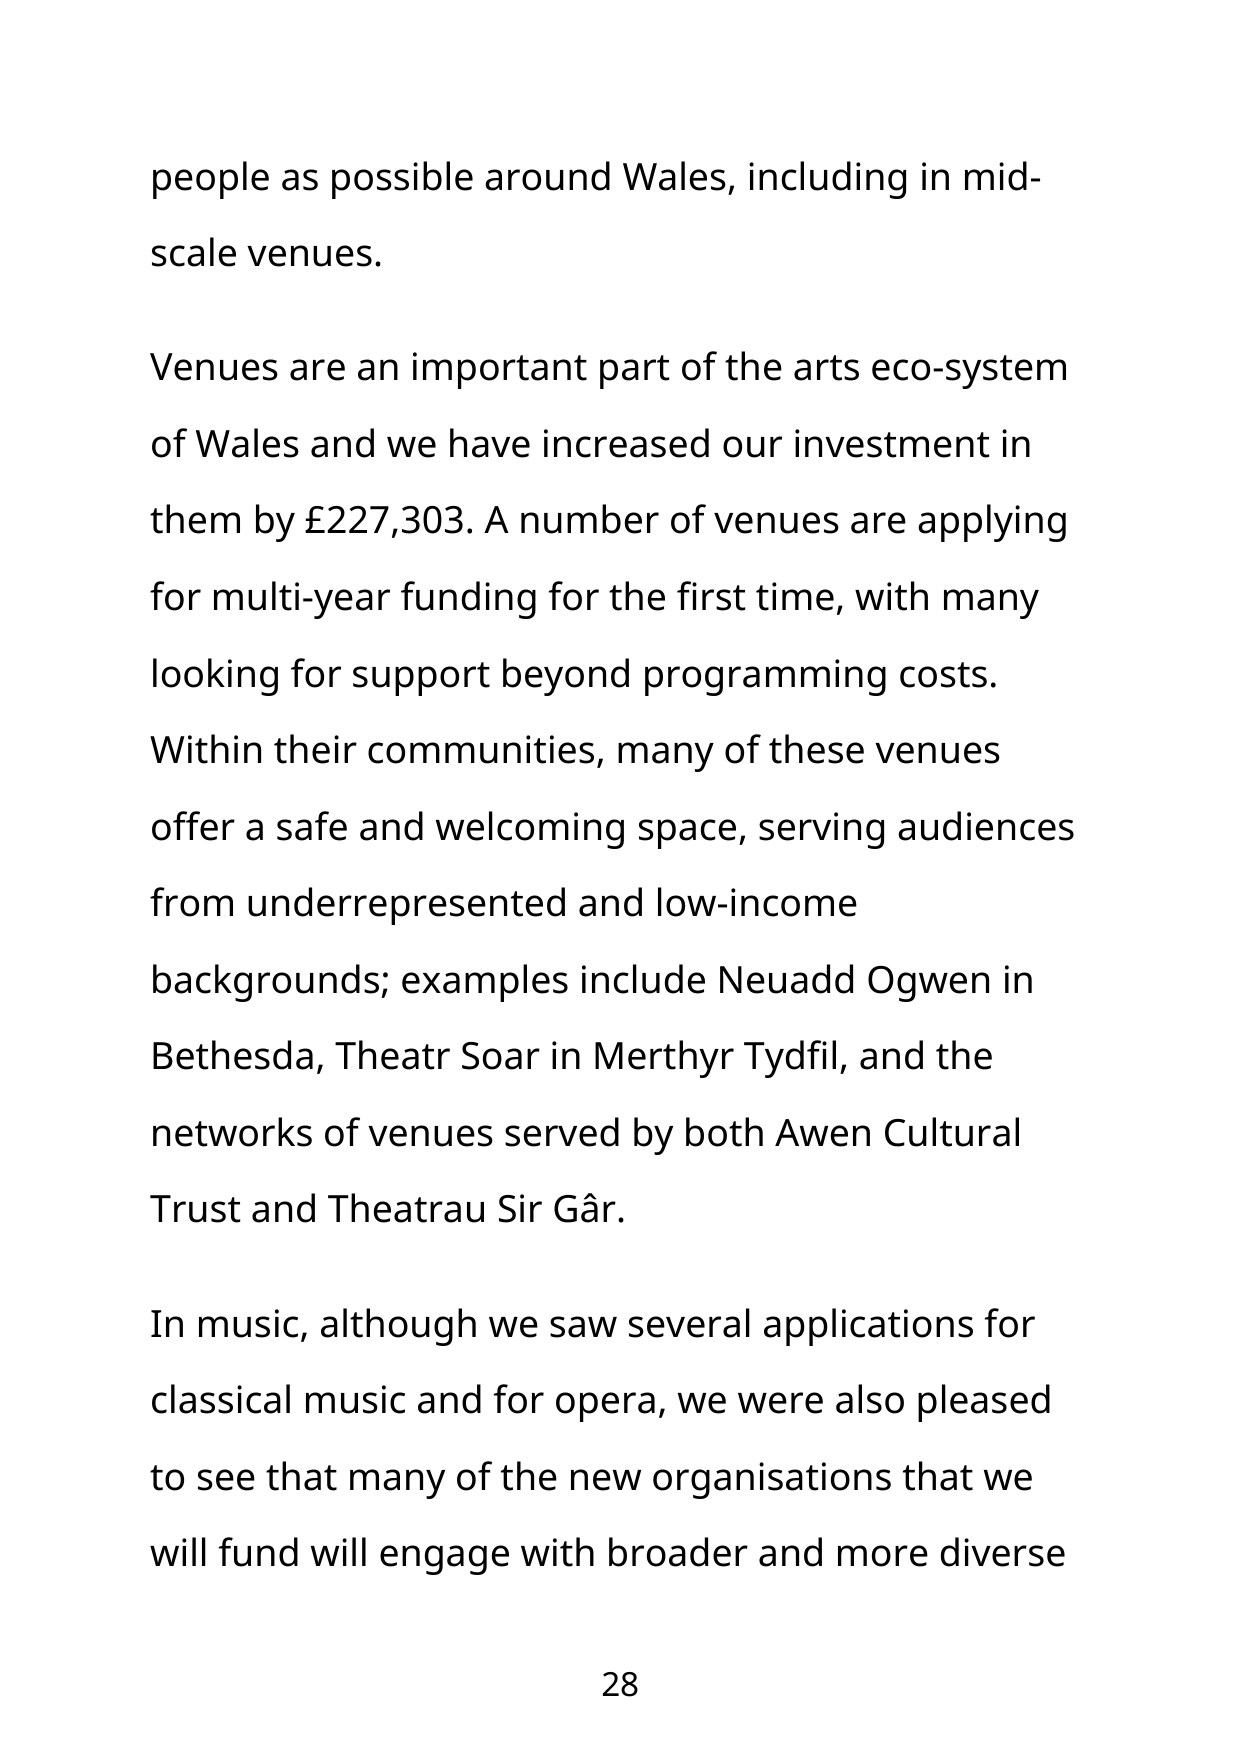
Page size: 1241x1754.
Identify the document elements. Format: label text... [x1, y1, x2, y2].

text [150, 1297, 1090, 1578]
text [150, 150, 1090, 278]
text Venues are an important part of the arts eco-system of Wales and we have increased our investment in them by £227,303. A number of venues are applying for multi-year funding for the first time, with many looking for support beyond programming costs. Within their communities, many of these venues offer a safe and welcoming space, serving audiences from underrepresented and low-income backgrounds; examples include Neuadd Ogwen in Bethesda, Theatr Soar in Merthyr Tydfil, and the networks of venues served by both Awen Cultural Trust and Theatrau Sir Gâr. [150, 341, 1090, 1234]
